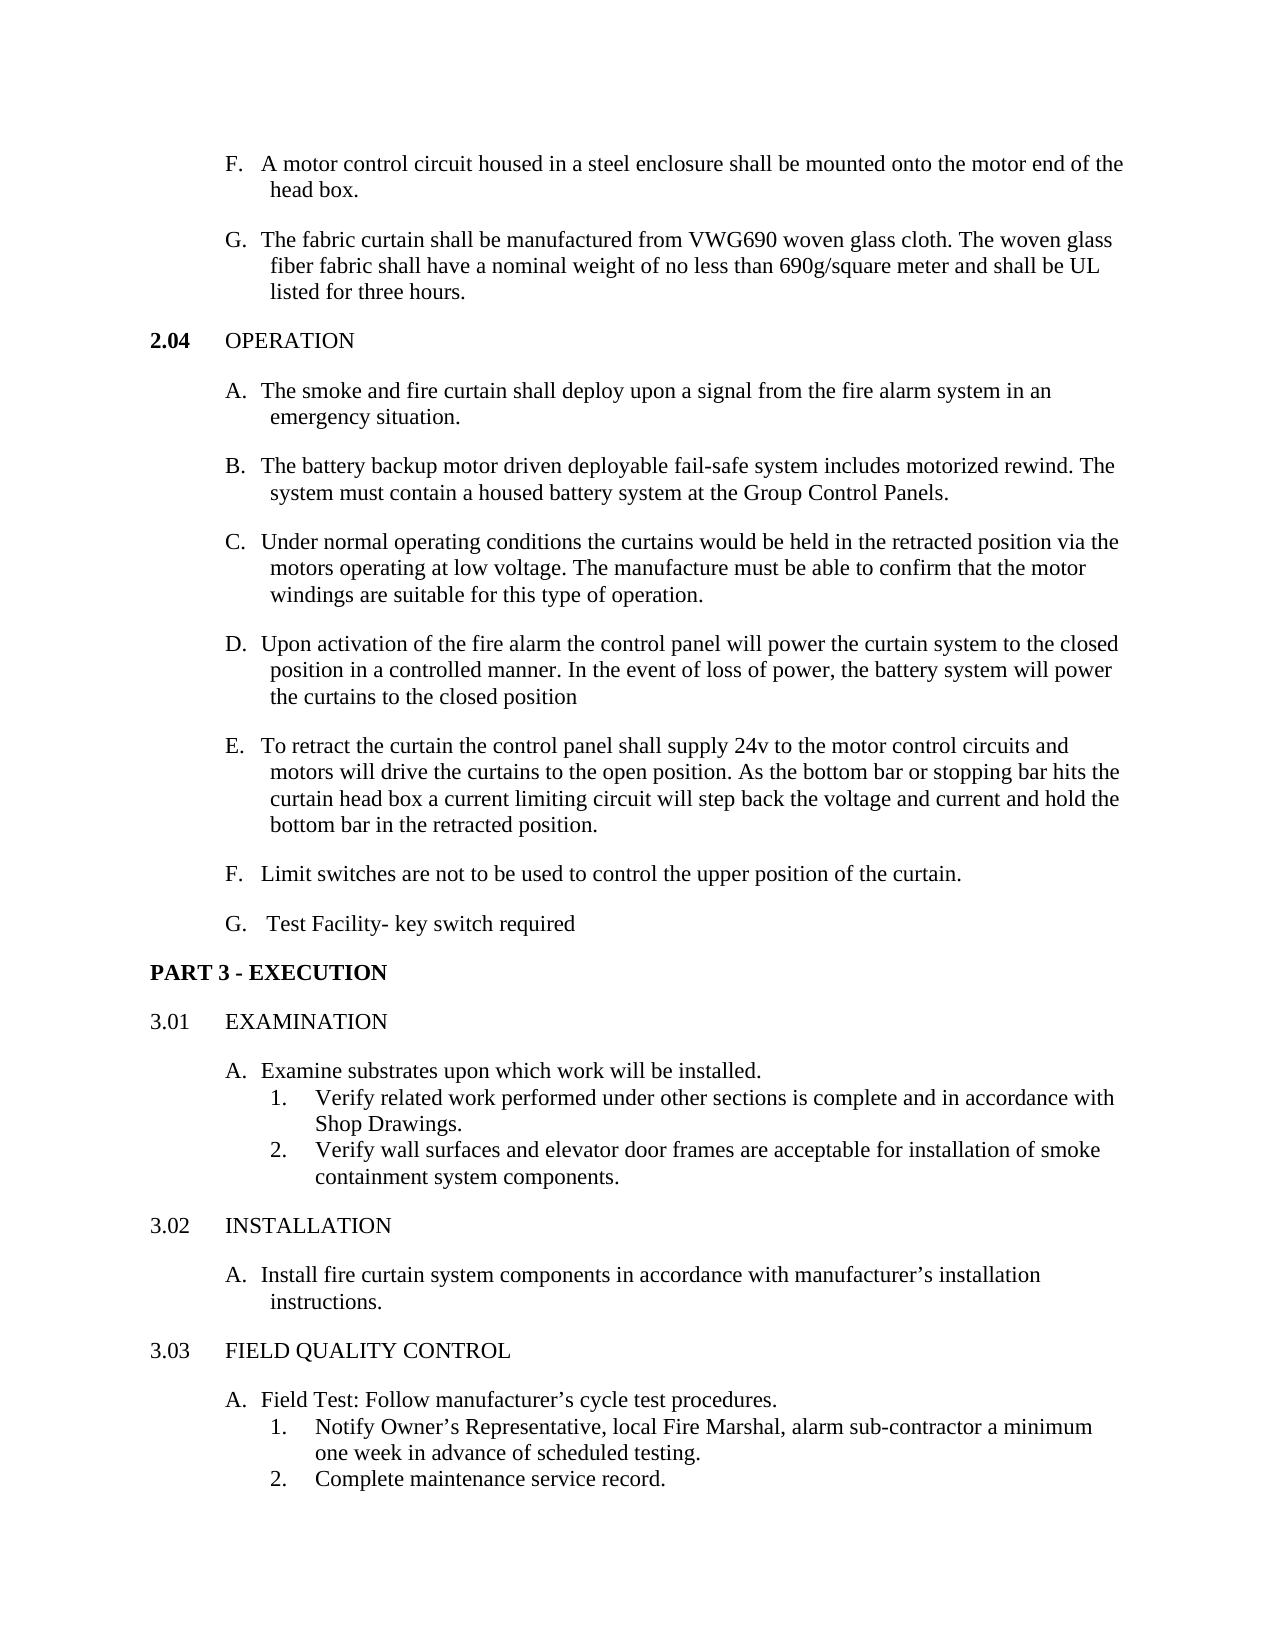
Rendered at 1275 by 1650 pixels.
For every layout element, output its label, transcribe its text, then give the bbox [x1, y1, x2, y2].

subtitle To retract the curtain the control panel shall supply 24v to the motor control circuits and motors will drive the curtains to the open position. As the bottom bar or stopping bar hits the curtain head box a current limiting circuit will step back the voltage and current and hold the bottom bar in the retracted position. [225, 732, 1125, 837]
subtitle Complete maintenance service record. [270, 1465, 1125, 1492]
subtitle The fabric curtain shall be manufactured from VWG690 woven glass cloth. The woven glass fiber fabric shall have a nominal weight of no less than 690g/square meter and shall be UL listed for three hours. [225, 226, 1125, 305]
subtitle Examination [150, 1008, 1125, 1034]
subtitle Under normal operating conditions the curtains would be held in the retracted position via the motors operating at low voltage. The manufacture must be able to confirm that the motor windings are suitable for this type of operation. [225, 528, 1125, 607]
subtitle Field Test: Follow manufacturer’s cycle test procedures. [225, 1386, 1125, 1413]
subtitle Test Facility- key switch required [225, 910, 1125, 936]
subtitle Verify wall surfaces and elevator door frames are acceptable for installation of smoke containment system components. [270, 1137, 1125, 1189]
subtitle Limit switches are not to be used to control the upper position of the curtain. [225, 860, 1125, 887]
subtitle Examine substrates upon which work will be installed. [225, 1057, 1125, 1084]
subtitle Operation [150, 328, 1125, 354]
subtitle Install fire curtain system components in accordance with manufacturer’s installation instructions. [225, 1261, 1125, 1314]
subtitle Upon activation of the fire alarm the control panel will power the curtain system to the closed position in a controlled manner. In the event of loss of power, the battery system will power the curtains to the closed position [225, 630, 1125, 709]
subtitle The smoke and fire curtain shall deploy upon a signal from the fire alarm system in an emergency situation. [225, 377, 1125, 429]
subtitle The battery backup motor driven deployable fail-safe system includes motorized rewind. The system must contain a housed battery system at the Group Control Panels. [225, 452, 1125, 505]
subtitle Verify related work performed under other sections is complete and in accordance with Shop Drawings. [270, 1084, 1125, 1137]
subtitle Execution [150, 959, 1125, 985]
subtitle Field Quality Control [150, 1337, 1125, 1363]
subtitle Notify Owner’s Representative, local Fire Marshal, alarm sub-contractor a minimum one week in advance of scheduled testing. [270, 1413, 1125, 1465]
subtitle A motor control circuit housed in a steel enclosure shall be mounted onto the motor end of the head box. [225, 150, 1125, 203]
subtitle INSTALLATION [150, 1212, 1125, 1238]
